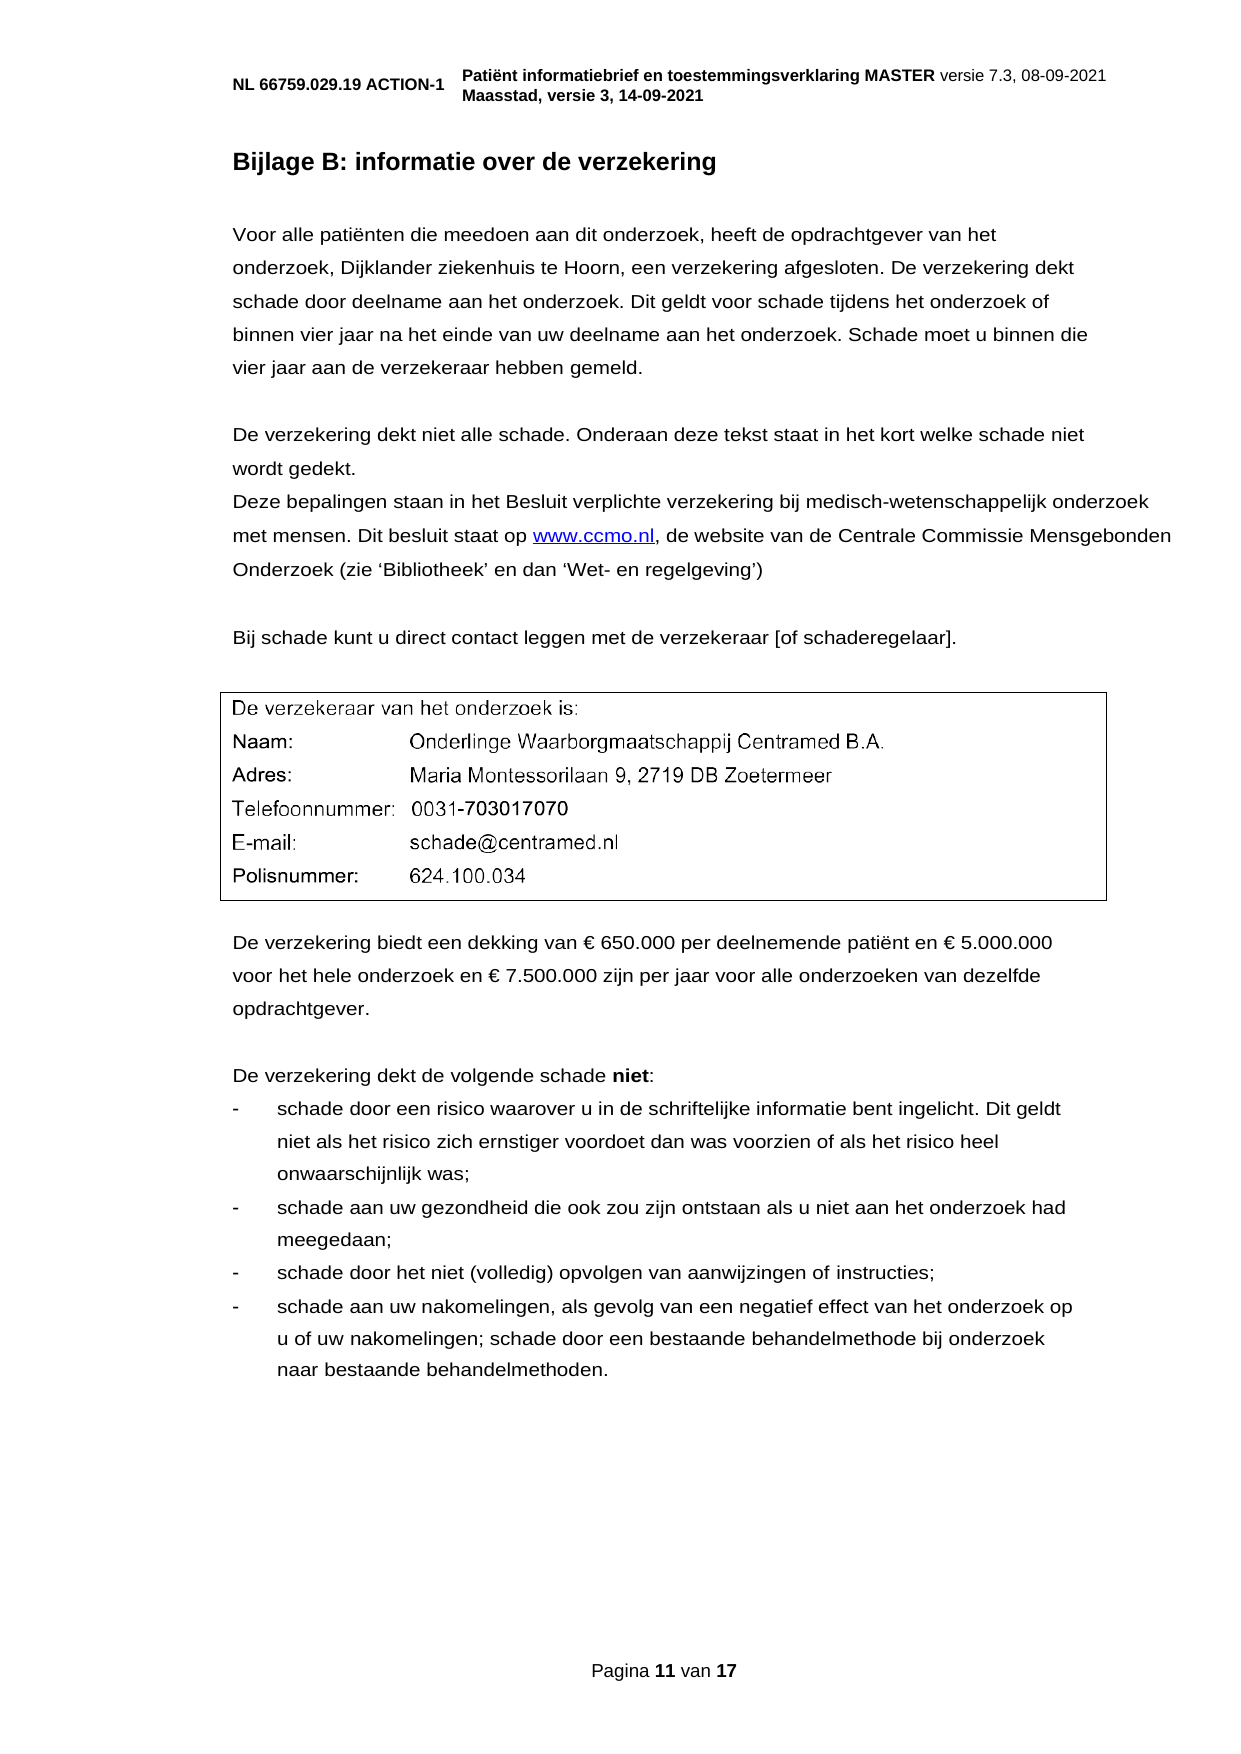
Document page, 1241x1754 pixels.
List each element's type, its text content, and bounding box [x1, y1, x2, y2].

picture [410, 868, 525, 883]
text Bij schade kunt u direct contact leggen met de verzekeraar [of schaderegelaar]. [232, 627, 1201, 648]
text Deze bepalingen staan in het Besluit verplichte verzekering bij medisch-wetenschappelijk onderzoek met mensen. Dit besluit staat op www.ccmo.nl, de website van de Centrale Commissie Mensgebonden Onderzoek (zie ‘Bibliotheek’ en dan ‘Wet- en regelgeving’) [232, 491, 1180, 580]
text De verzekering biedt een dekking van € 650.000 per deelnemende patiënt en € 5.000.000 voor het hele onderzoek en € 7.500.000 zijn per jaar voor alle onderzoeken van dezelfde opdrachtgever. [232, 932, 1087, 1020]
list schade aan uw gezondheid die ook zou zijn ontstaan als u niet aan het onderzoek had meegedaan; [232, 1197, 1071, 1250]
picture [410, 733, 883, 753]
picture [233, 834, 295, 850]
text Voor alle patiënten die meedoen aan dit onderzoek, heeft de opdrachtgever van het onderzoek, Dijklander ziekenhuis te Hoorn, een verzekering afgesloten. De verzekering dekt schade door deelname aan het onderzoek. Dit geldt voor schade tijdens het onderzoek of binnen vier jaar na het einde van uw deelname aan het onderzoek. Schade moet u binnen die vier jaar aan de verzekeraar hebben gemeld. [232, 224, 1089, 379]
picture [232, 800, 394, 816]
list schade door het niet (volledig) opvolgen van aanwijzingen of instructies; [232, 1262, 1201, 1283]
text De verzekering dekt niet alle schade. Onderaan deze tekst staat in het kort welke schade niet wordt gedekt. [232, 424, 1089, 479]
list schade aan uw nakomelingen, als gevolg van een negatief effect van het onderzoek op u of uw nakomelingen; schade door een bestaande behandelmethode bij onderzoek naar bestaande behandelmethoden. [232, 1295, 1078, 1381]
picture [410, 834, 617, 853]
text De verzekering dekt de volgende schade niet: [232, 1065, 1201, 1087]
picture [412, 801, 454, 816]
subtitle Bijlage B: informatie over de verzekering [232, 147, 1201, 176]
picture [233, 700, 577, 715]
picture [411, 767, 832, 785]
list schade door een risico waarover u in de schriftelijke informatie bent ingelicht. Dit geldt niet als het risico zich ernstiger voordoet dan was voorzien of als het risico heel onwaarschijnlijk was; [232, 1098, 1067, 1185]
